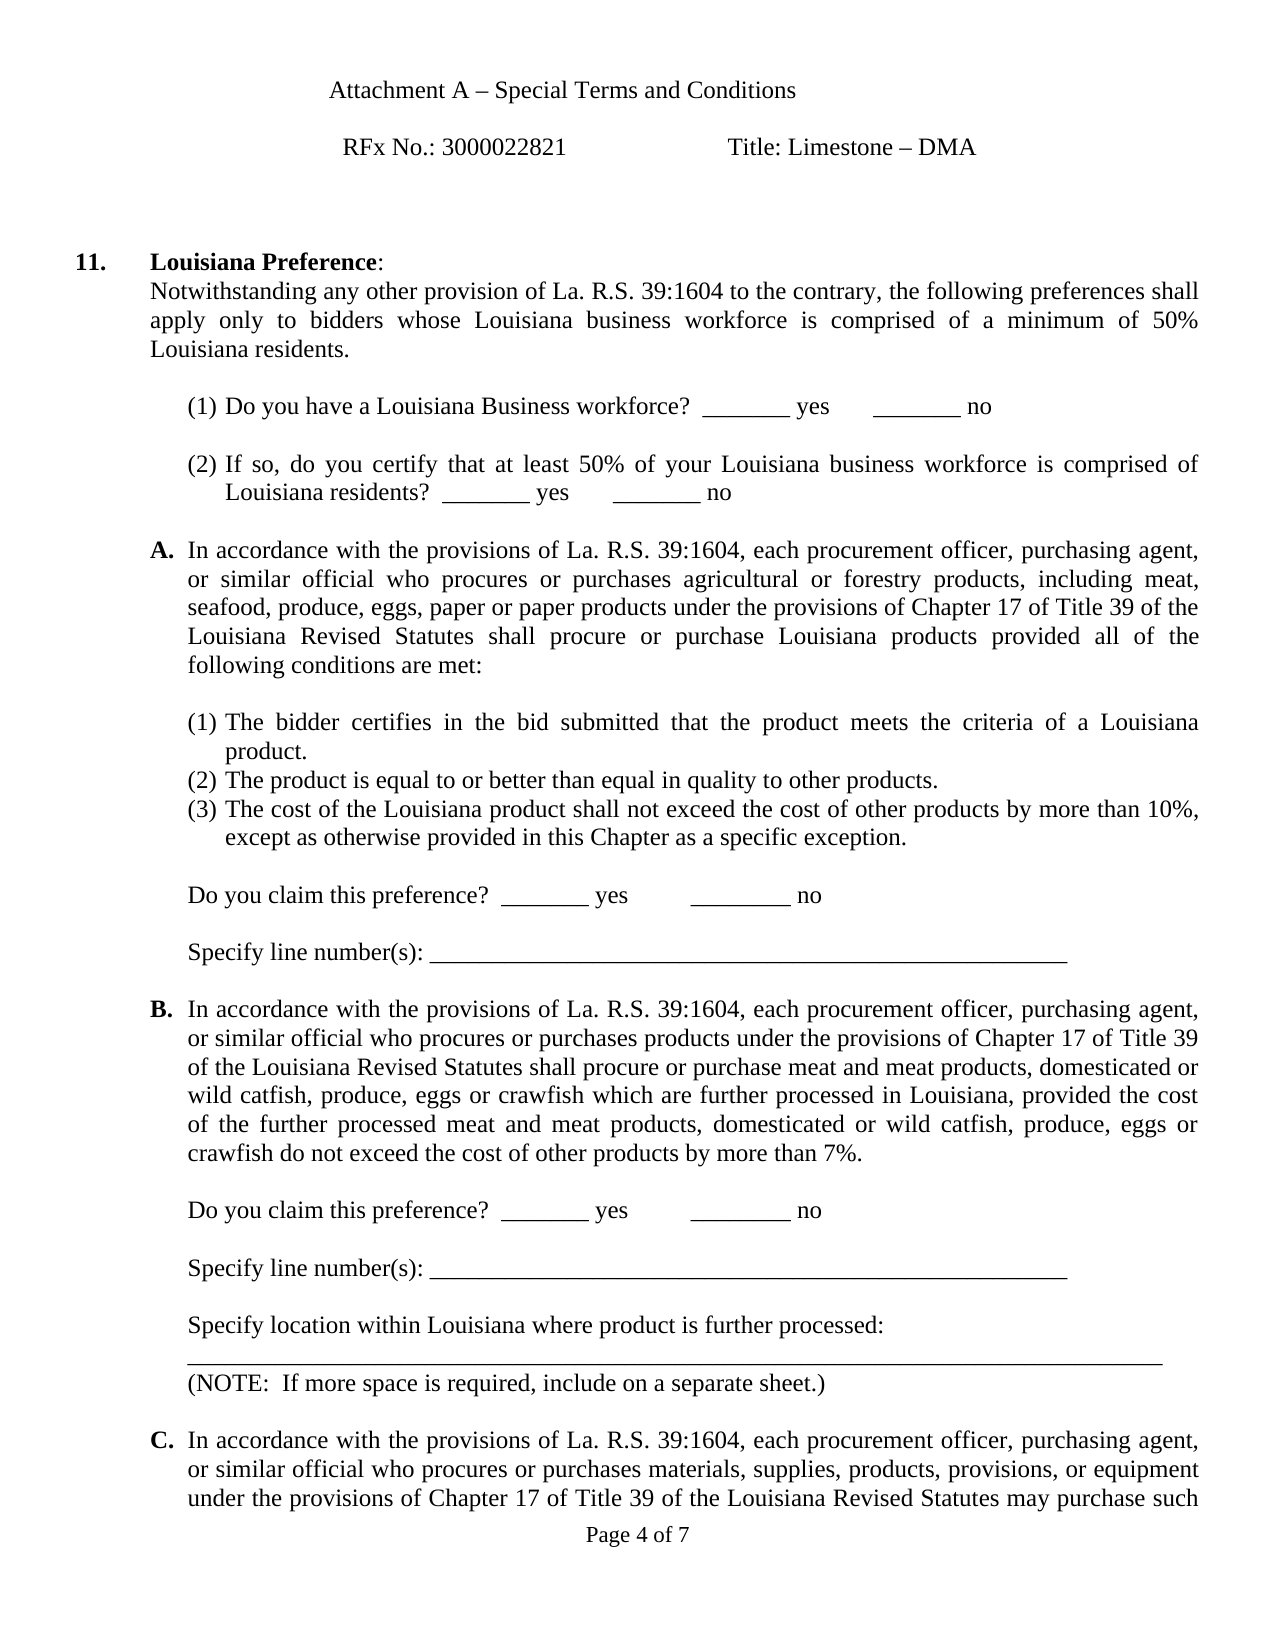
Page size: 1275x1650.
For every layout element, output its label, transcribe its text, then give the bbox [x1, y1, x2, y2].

list The product is equal to or better than equal in quality to other products. [187, 765, 1200, 794]
text Notwithstanding any other provision of La. R.S. 39:1604 to the contrary, the following preferences shall apply only to bidders whose Louisiana business workforce is comprised of a minimum of 50% Louisiana residents. [150, 276, 1200, 362]
list Louisiana Preference: [75, 247, 1200, 276]
text (NOTE: If more space is required, include on a separate sheet.) [75, 1368, 1200, 1397]
list The bidder certifies in the bid submitted that the product meets the criteria of a Louisiana product. [187, 707, 1200, 765]
list Do you have a Louisiana Business workforce? _______ yes _______ no [187, 391, 1200, 420]
list The cost of the Louisiana product shall not exceed the cost of other products by more than 10%, except as otherwise provided in this Chapter as a specific exception. [187, 794, 1200, 851]
list In accordance with the provisions of La. R.S. 39:1604, each procurement officer, purchasing agent, or similar official who procures or purchases agricultural or forestry products, including meat, seafood, produce, eggs, paper or paper products under the provisions of Chapter 17 of Title 39 of the Louisiana Revised Statutes shall procure or purchase Louisiana products provided all of the following conditions are met: [150, 535, 1200, 679]
list In accordance with the provisions of La. R.S. 39:1604, each procurement officer, purchasing agent, or similar official who procures or purchases products under the provisions of Chapter 17 of Title 39 of the Louisiana Revised Statutes shall procure or purchase meat and meat products, domesticated or wild catfish, produce, eggs or crawfish which are further processed in Louisiana, provided the cost of the further processed meat and meat products, domesticated or wild catfish, produce, eggs or crawfish do not exceed the cost of other products by more than 7%. [150, 994, 1200, 1167]
list If so, do you certify that at least 50% of your Louisiana business workforce is comprised of Louisiana residents? _______ yes _______ no [187, 449, 1200, 506]
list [150, 1426, 1200, 1512]
text Specify line number(s): ___________________________________________________ [112, 1253, 1200, 1282]
text Specify location within Louisiana where product is further processed: [112, 1311, 1200, 1339]
text Do you claim this preference? _______ yes ________ no [112, 880, 1200, 909]
text Do you claim this preference? _______ yes ________ no [112, 1196, 1200, 1224]
text ______________________________________________________________________________ [112, 1339, 1200, 1368]
text Specify line number(s): ___________________________________________________ [112, 937, 1200, 966]
